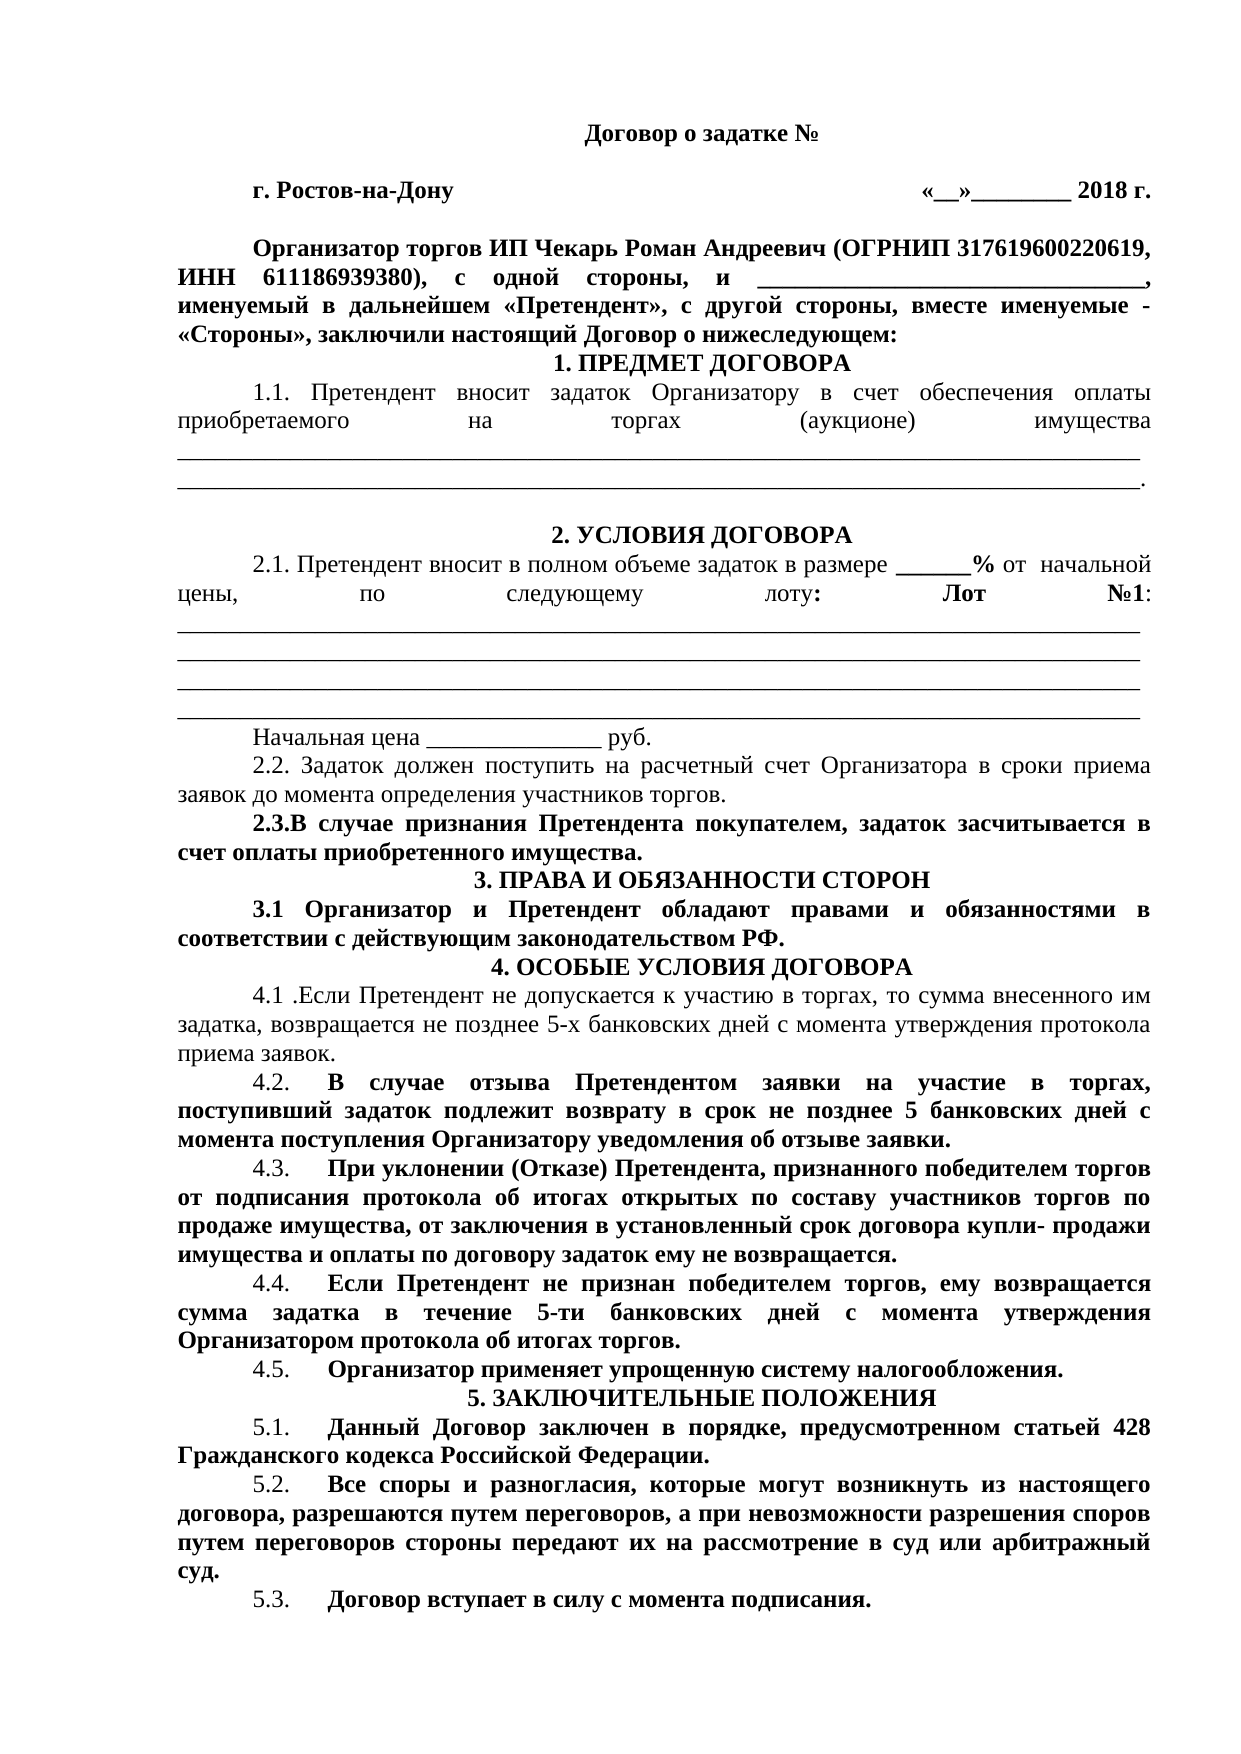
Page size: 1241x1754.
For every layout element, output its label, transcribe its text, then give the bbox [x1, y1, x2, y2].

text 1. ПРЕДМЕТ ДОГОВОРА [177, 348, 1152, 377]
list Организатор применяет упрощенную систему налогообложения. [177, 1354, 1152, 1383]
list При уклонении (Отказе) Претендента, признанного победителем торгов от подписания протокола об итогах открытых по составу участников торгов по продаже имущества, от заключения в установленный срок договора купли- продажи имущества и оплаты по договору задаток ему не возвращается. [177, 1153, 1152, 1268]
text 4.1 .Если Претендент не допускается к участию в торгах, то сумма внесенного им задатка, возвращается не позднее 5-х банковских дней с момента утверждения протокола приема заявок. [177, 981, 1152, 1067]
text 5. ЗАКЛЮЧИТЕЛЬНЫЕ ПОЛОЖЕНИЯ [177, 1383, 1152, 1412]
text 2.3.В случае признания Претендента покупателем, задаток засчитывается в счет оплаты приобретенного имущества. [177, 808, 1152, 866]
list В случае отзыва Претендентом заявки на участие в торгах, поступивший задаток подлежит возврату в срок не позднее 5 банковских дней с момента поступления Организатору уведомления об отзыве заявки. [177, 1067, 1152, 1153]
text 2.1. Претендент вносит в полном объеме задаток в размере ______% от начальной цены, по следующему лоту: Лот №1: ____________________________________________________________________________________________________________________________________________________________________________________________________________________________________________________________________________________________________________________ [177, 549, 1152, 722]
text 2. УСЛОВИЯ ДОГОВОРА [177, 521, 1152, 549]
text Договор о задатке № [177, 118, 1152, 147]
text 3.1 Организатор и Претендент обладают правами и обязанностями в соответствии с действующим законодательством РФ. [177, 894, 1152, 952]
list Данный Договор заключен в порядке, предусмотренном статьей 428 Гражданского кодекса Российской Федерации. [177, 1412, 1152, 1469]
list Если Претендент не признан победителем торгов, ему возвращается сумма задатка в течение 5-ти банковских дней с момента утверждения Организатором протокола об итогах торгов. [177, 1268, 1152, 1354]
list Договор вступает в силу с момента подписания. [177, 1584, 1152, 1613]
text 4. ОСОБЫЕ УСЛОВИЯ ДОГОВОРА [177, 952, 1152, 981]
text 3. ПРАВА И ОБЯЗАННОСТИ СТОРОН [177, 866, 1152, 894]
text Начальная цена ______________ руб. [177, 722, 1152, 751]
text 1.1. Претендент вносит задаток Организатору в счет обеспечения оплаты приобретаемого на торгах (аукционе) имущества __________________________________________________________________________________________________________________________________________________________. [177, 377, 1152, 492]
list Все споры и разногласия, которые могут возникнуть из настоящего договора, разрешаются путем переговоров, а при невозможности разрешения споров путем переговоров стороны передают их на рассмотрение в суд или арбитражный суд. [177, 1469, 1152, 1584]
text г. Ростов-на-Дону «__»________ . [177, 176, 1152, 204]
text 2.2. Задаток должен поступить на расчетный счет Организатора в сроки приема заявок до момента определения участников торгов. [177, 751, 1152, 808]
text Организатор торгов ИП Чекарь Роман Андреевич (ОГРНИП 317619600220619, ИНН 611186939380), с одной стороны, и _______________________________, именуемый в дальнейшем «Претендент», с другой стороны, вместе именуемые - «Стороны», заключили настоящий Договор о нижеследующем: [177, 233, 1152, 348]
